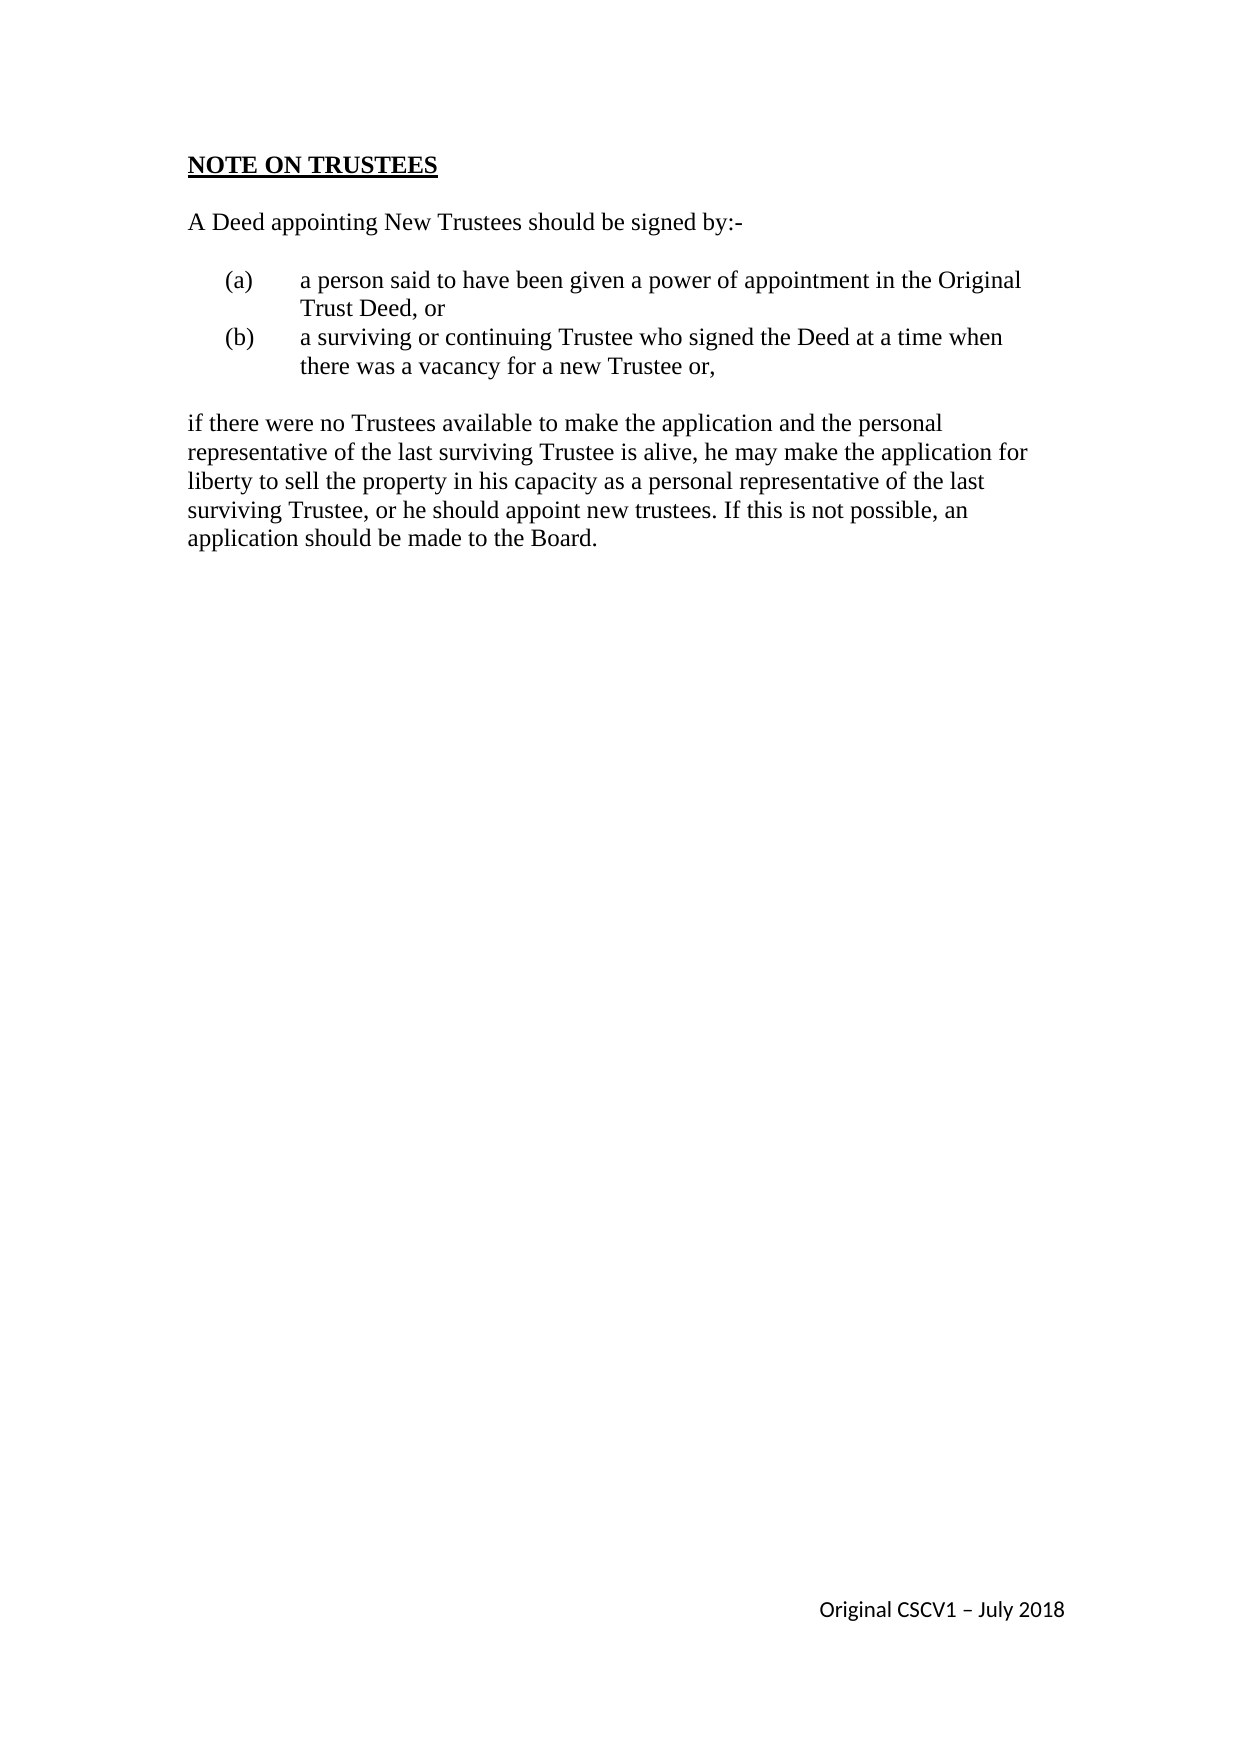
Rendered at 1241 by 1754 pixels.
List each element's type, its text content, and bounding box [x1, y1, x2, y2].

list a person said to have been given a power of appointment in the Original Trust Deed, or [225, 265, 1022, 322]
text A Deed appointing New Trustees should be signed by:- [187, 207, 1065, 236]
text NOTE ON TRUSTEES [187, 150, 1065, 179]
list a surviving or continuing Trustee who signed the Deed at a time when there was a vacancy for a new Trustee or, [225, 322, 1004, 380]
text if there were no Trustees available to make the application and the personal representative of the last surviving Trustee is alive, he may make the application for liberty to sell the property in his capacity as a personal representative of the last surviving Trustee, or he should appoint new trustees. If this is not possible, an application should be made to the Board. [187, 408, 1029, 552]
